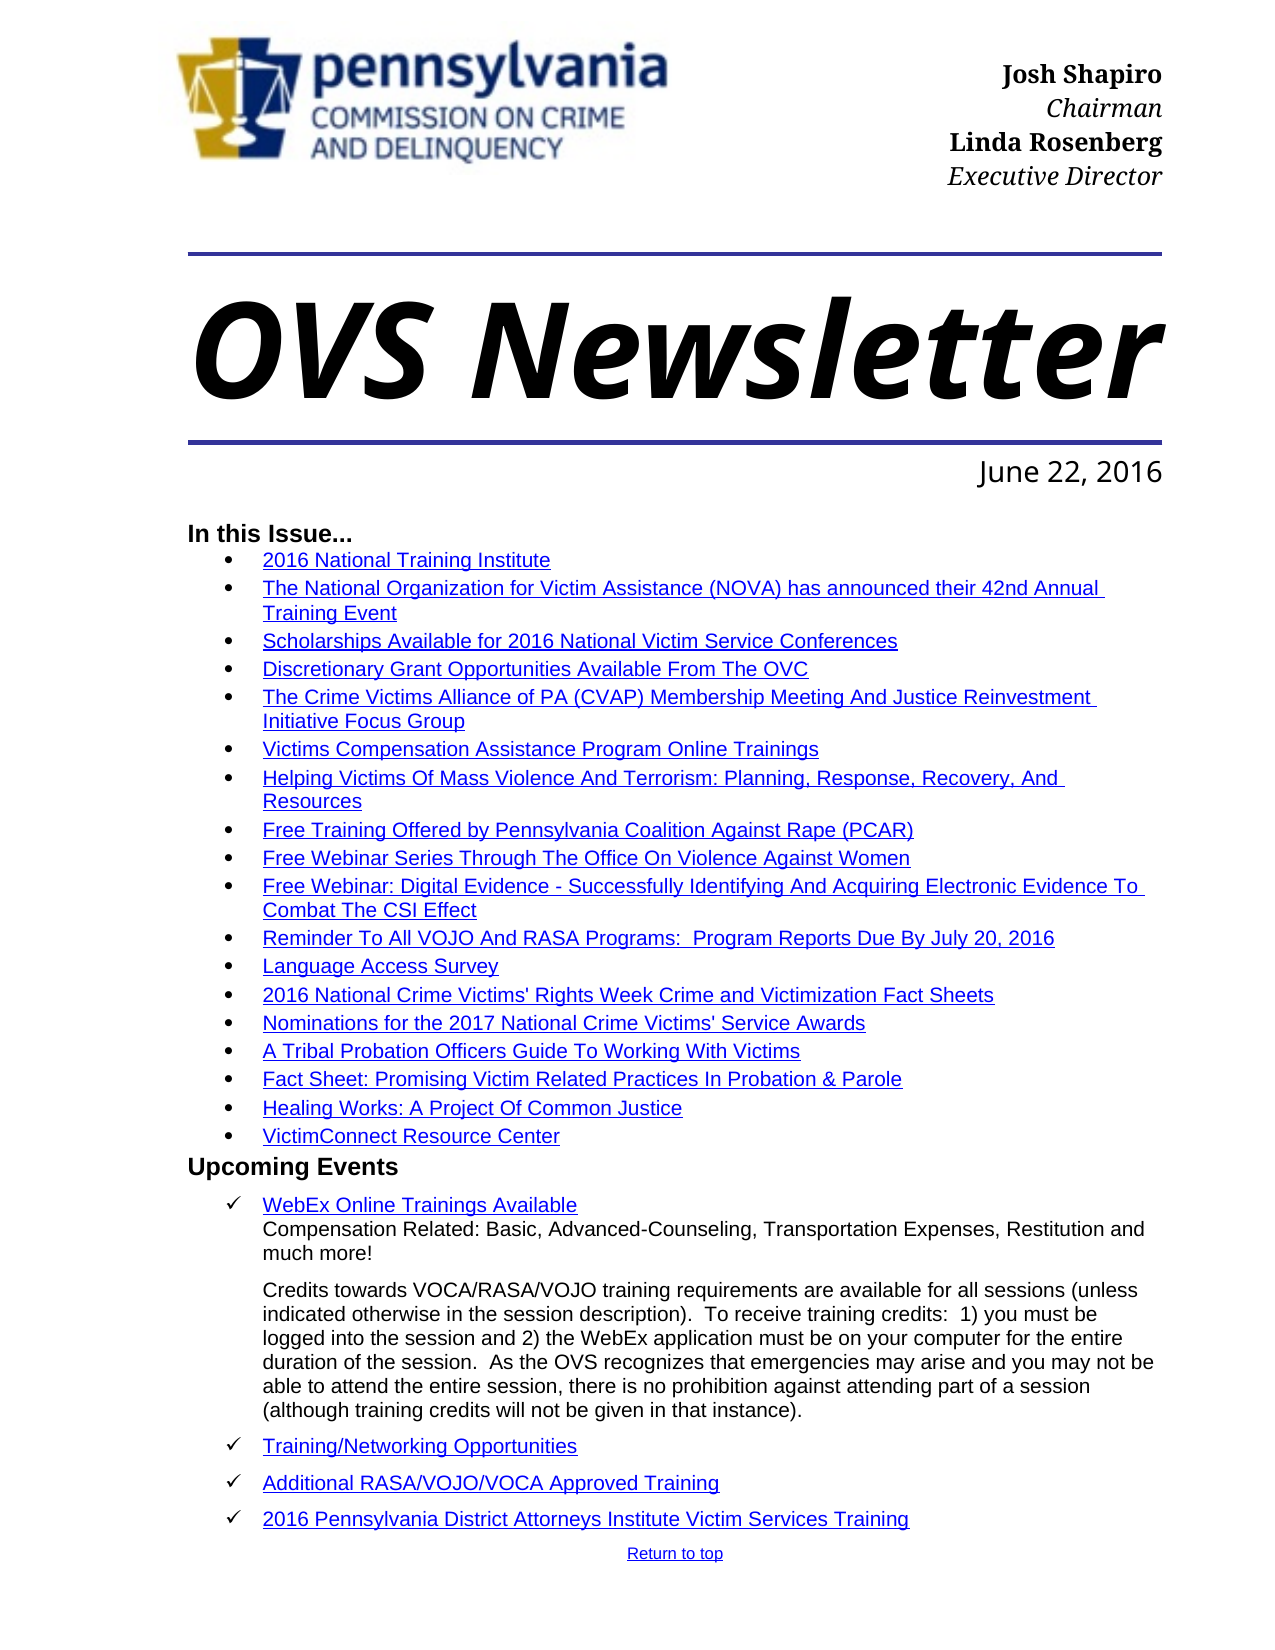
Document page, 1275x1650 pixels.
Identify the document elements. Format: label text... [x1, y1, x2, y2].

text Linda Rosenberg [187, 124, 1162, 158]
list A Tribal Probation Officers Guide To Working With Victims [225, 1039, 1162, 1063]
text Return to top [187, 1544, 1162, 1563]
text Chairman [187, 90, 1162, 124]
list Fact Sheet: Promising Victim Related Practices In Probation & Parole [225, 1067, 1162, 1091]
list 2016 National Crime Victims' Rights Week Crime and Victimization Fact Sheets [225, 983, 1162, 1007]
list WebEx Online Trainings Available Compensation Related: Basic, Advanced-Counseling, Transportation Expenses, Restitution and much more! [225, 1193, 1162, 1265]
text Credits towards VOCA/RASA/VOJO training requirements are available for all sessions (unless indicated otherwise in the session description). To receive training credits: 1) you must be logged into the session and 2) the WebEx application must be on your computer for the entire duration of the session. As the OVS recognizes that emergencies may arise and you may not be able to attend the entire session, there is no prohibition against attending part of a session (although training credits will not be given in that instance). [262, 1278, 1162, 1421]
list Additional RASA/VOJO/VOCA Approved Training [225, 1471, 1162, 1494]
list Nominations for the 2017 National Crime Victims' Service Awards [225, 1011, 1162, 1035]
list Scholarships Available for 2016 National Victim Service Conferences [225, 628, 1162, 652]
text June 22, 2016 [187, 451, 1162, 491]
subtitle In this Issue... [187, 519, 1162, 548]
title OVS Newsletter [187, 253, 1162, 444]
list Free Webinar: Digital Evidence - Successfully Identifying And Acquiring Electronic Evidence To Combat The CSI Effect [225, 874, 1162, 922]
list Free Training Offered by Pennsylvania Coalition Against Rape (PCAR) [225, 817, 1162, 842]
list 2016 Pennsylvania District Attorneys Institute Victim Services Training [225, 1507, 1162, 1531]
list The Crime Victims Alliance of PA (CVAP) Membership Meeting And Justice Reinvestment Initiative Focus Group [225, 685, 1162, 733]
picture [158, 21, 675, 175]
text Executive Director [187, 158, 1162, 192]
list Healing Works: A Project Of Common Justice [225, 1096, 1162, 1119]
subtitle Upcoming Events [187, 1152, 1162, 1181]
list Language Access Survey [225, 954, 1162, 978]
list Reminder To All VOJO And RASA Programs: Program Reports Due By July 20, 2016 [225, 926, 1162, 950]
list Free Webinar Series Through The Office On Violence Against Women [225, 846, 1162, 870]
text Josh Shapiro [187, 56, 1162, 90]
list Training/Networking Opportunities [225, 1434, 1162, 1458]
list Victims Compensation Assistance Program Online Trainings [225, 737, 1162, 761]
list Helping Victims Of Mass Violence And Terrorism: Planning, Response, Recovery, And Resources [225, 765, 1162, 813]
list VictimConnect Resource Center [225, 1124, 1162, 1148]
list The National Organization for Victim Assistance (NOVA) has announced their 42nd Annual Training Event [225, 576, 1162, 624]
list Discretionary Grant Opportunities Available From The OVC [225, 657, 1162, 681]
list 2016 National Training Institute [225, 548, 1162, 572]
